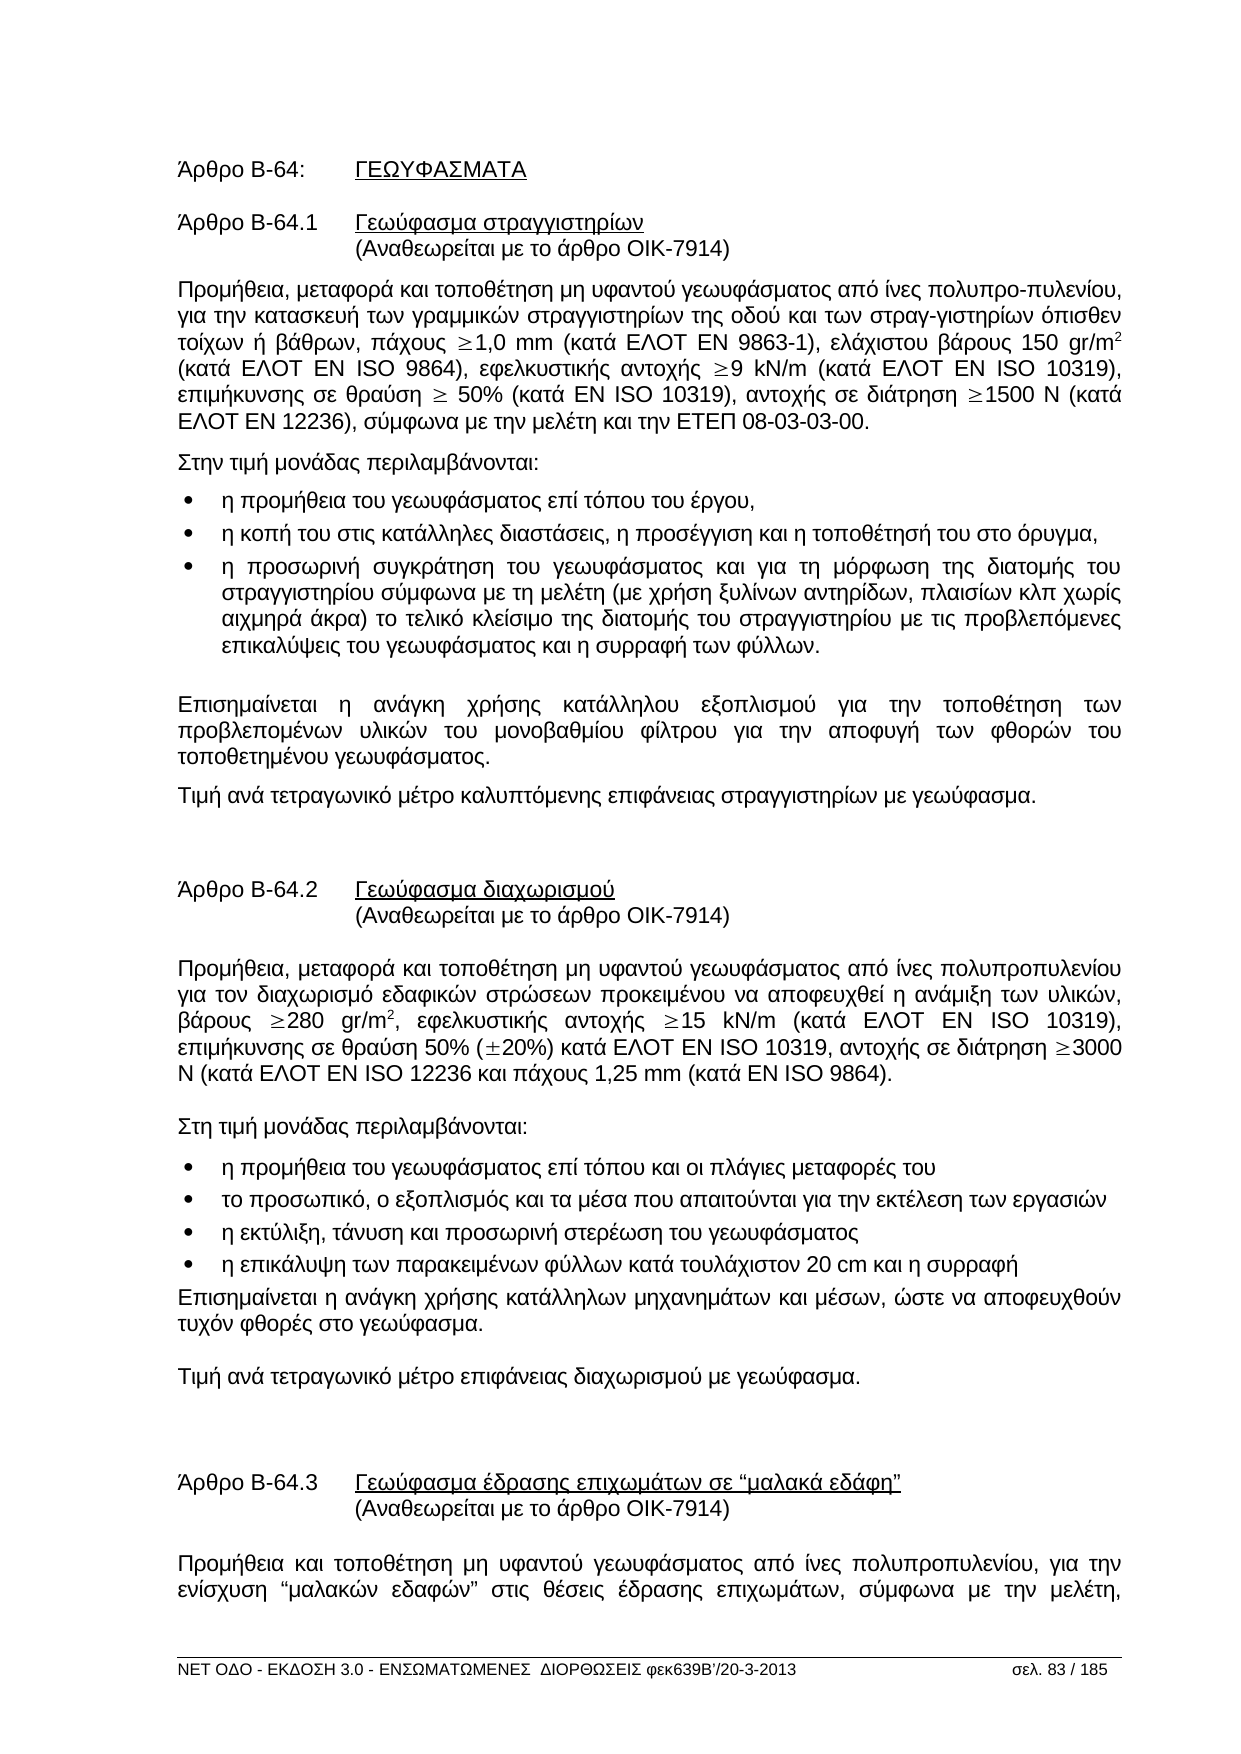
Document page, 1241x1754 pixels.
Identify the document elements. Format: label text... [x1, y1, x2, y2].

text (Αναθεωρείται με το άρθρο ΟΙΚ-7914) [354, 1495, 1122, 1521]
list η προσωρινή συγκράτηση του γεωυφάσματος και για τη μόρφωση της διατομής του στραγγιστηρίου σύμφωνα με τη μελέτη (με χρήση ξυλίνων αντηρίδων, πλαισίων κλπ χωρίς αιχμηρά άκρα) το τελικό κλείσιμο της διατομής του στραγγιστηρίου με τις προβλεπόμενες επικαλύψεις του γεωυφάσματος και η συρραφή των φύλλων. [184, 553, 1122, 658]
text (Αναθεωρείται με το άρθρο ΟΙΚ-7914) [177, 235, 1122, 262]
subtitle Άρθρο Β-64.2 Γεωύφασμα διαχωρισμού [177, 876, 1122, 902]
list το προσωπικό, ο εξοπλισμός και τα μέσα που απαιτούνται για την εκτέλεση των εργασιών [184, 1186, 1122, 1212]
text Στη τιμή μονάδας περιλαμβάνονται: [177, 1113, 1122, 1139]
text Προμήθεια, μεταφορά και τοποθέτηση μη υφαντού γεωυφάσματος από ίνες πολυπροπυλενίου για τον διαχωρισμό εδαφικών στρώσεων προκειμένου να αποφευχθεί η ανάμιξη των υλικών, βάρους 280 gr/m2, εφελκυστικής αντοχής 15 kΝ/m (κατά ΕΛΟΤ EN ISO 10319), επιμήκυνσης σε θραύση 50% (20%) κατά ΕΛΟΤ EN ISO 10319, αντοχής σε διάτρηση 3000 N (κατά ΕΛΟΤ EN ISO 12236 και πάχους (κατά ΕΝ ΙSO 9864). [177, 955, 1122, 1086]
list η προμήθεια του γεωυφάσματος επί τόπου του έργου, [184, 487, 1122, 514]
list η προμήθεια του γεωυφάσματος επί τόπου και οι πλάγιες μεταφορές του [184, 1153, 1122, 1180]
text Προμήθεια, μεταφορά και τοποθέτηση μη υφαντού γεωυφάσματος από ίνες πολυπρο-πυλενίου, για την κατασκευή των γραμμικών στραγγιστηρίων της οδού και των στραγ-γιστηρίων όπισθεν τοίχων ή βάθρων, πάχους 1,0 mm (κατά ΕΛΟΤ EN 9863-1), ελάχιστου βάρους 150 gr/m2 (κατά ΕΛΟΤ EN ISO 9864), εφελκυστικής αντοχής 9 kN/m (κατά ΕΛΟΤ EN ISO 10319), επιμήκυνσης σε θραύση 50% (κατά EN ISO 10319), αντοχής σε διάτρηση 1500 N (κατά ΕΛΟΤ ΕΝ 12236), σύμφωνα με την μελέτη και την ΕΤΕΠ 08-03-03-00. [177, 276, 1122, 434]
text Τιμή ανά τετραγωνικό μέτρο καλυπτόμενης επιφάνειας στραγγιστηρίων με γεωύφασμα. [177, 782, 1122, 808]
subtitle Άρθρο Β-64.1 Γεωύφασμα στραγγιστηρίων [177, 209, 1122, 235]
text (Αναθεωρείται με το άρθρο ΟΙΚ-7914) [177, 902, 1122, 928]
text Επισημαίνεται η ανάγκη χρήσης κατάλληλων μηχανημάτων και μέσων, ώστε να αποφευχθούν τυχόν φθορές στο γεωύφασμα. [177, 1284, 1122, 1337]
subtitle Άρθρο Β-64.3 Γεωύφασμα έδρασης επιχωμάτων σε “μαλακά εδάφη” [177, 1468, 1122, 1495]
list η κοπή του στις κατάλληλες διαστάσεις, η προσέγγιση και η τοποθέτησή του στο όρυγμα, [184, 520, 1122, 546]
subtitle Άρθρο Β-64: ΓΕΩΥΦΑΣΜΑΤΑ [177, 156, 1122, 183]
list η εκτύλιξη, τάνυση και προσωρινή στερέωση του γεωυφάσματος [184, 1219, 1122, 1245]
text Στην τιμή μονάδας περιλαμβάνονται: [177, 448, 1122, 475]
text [177, 1550, 1122, 1603]
text Επισημαίνεται η ανάγκη χρήσης κατάλληλου εξοπλισμού για την τοποθέτηση των προβλεπομένων υλικών του μονοβαθμίου φίλτρου για την αποφυγή των φθορών του τοποθετημένου γεωυφάσματος. [177, 691, 1122, 770]
list η επικάλυψη των παρακειμένων φύλλων κατά τουλάχιστον και η συρραφή [184, 1251, 1122, 1278]
text Τιμή ανά τετραγωνικό μέτρο επιφάνειας διαχωρισμού με γεωύφασμα. [177, 1363, 1122, 1389]
